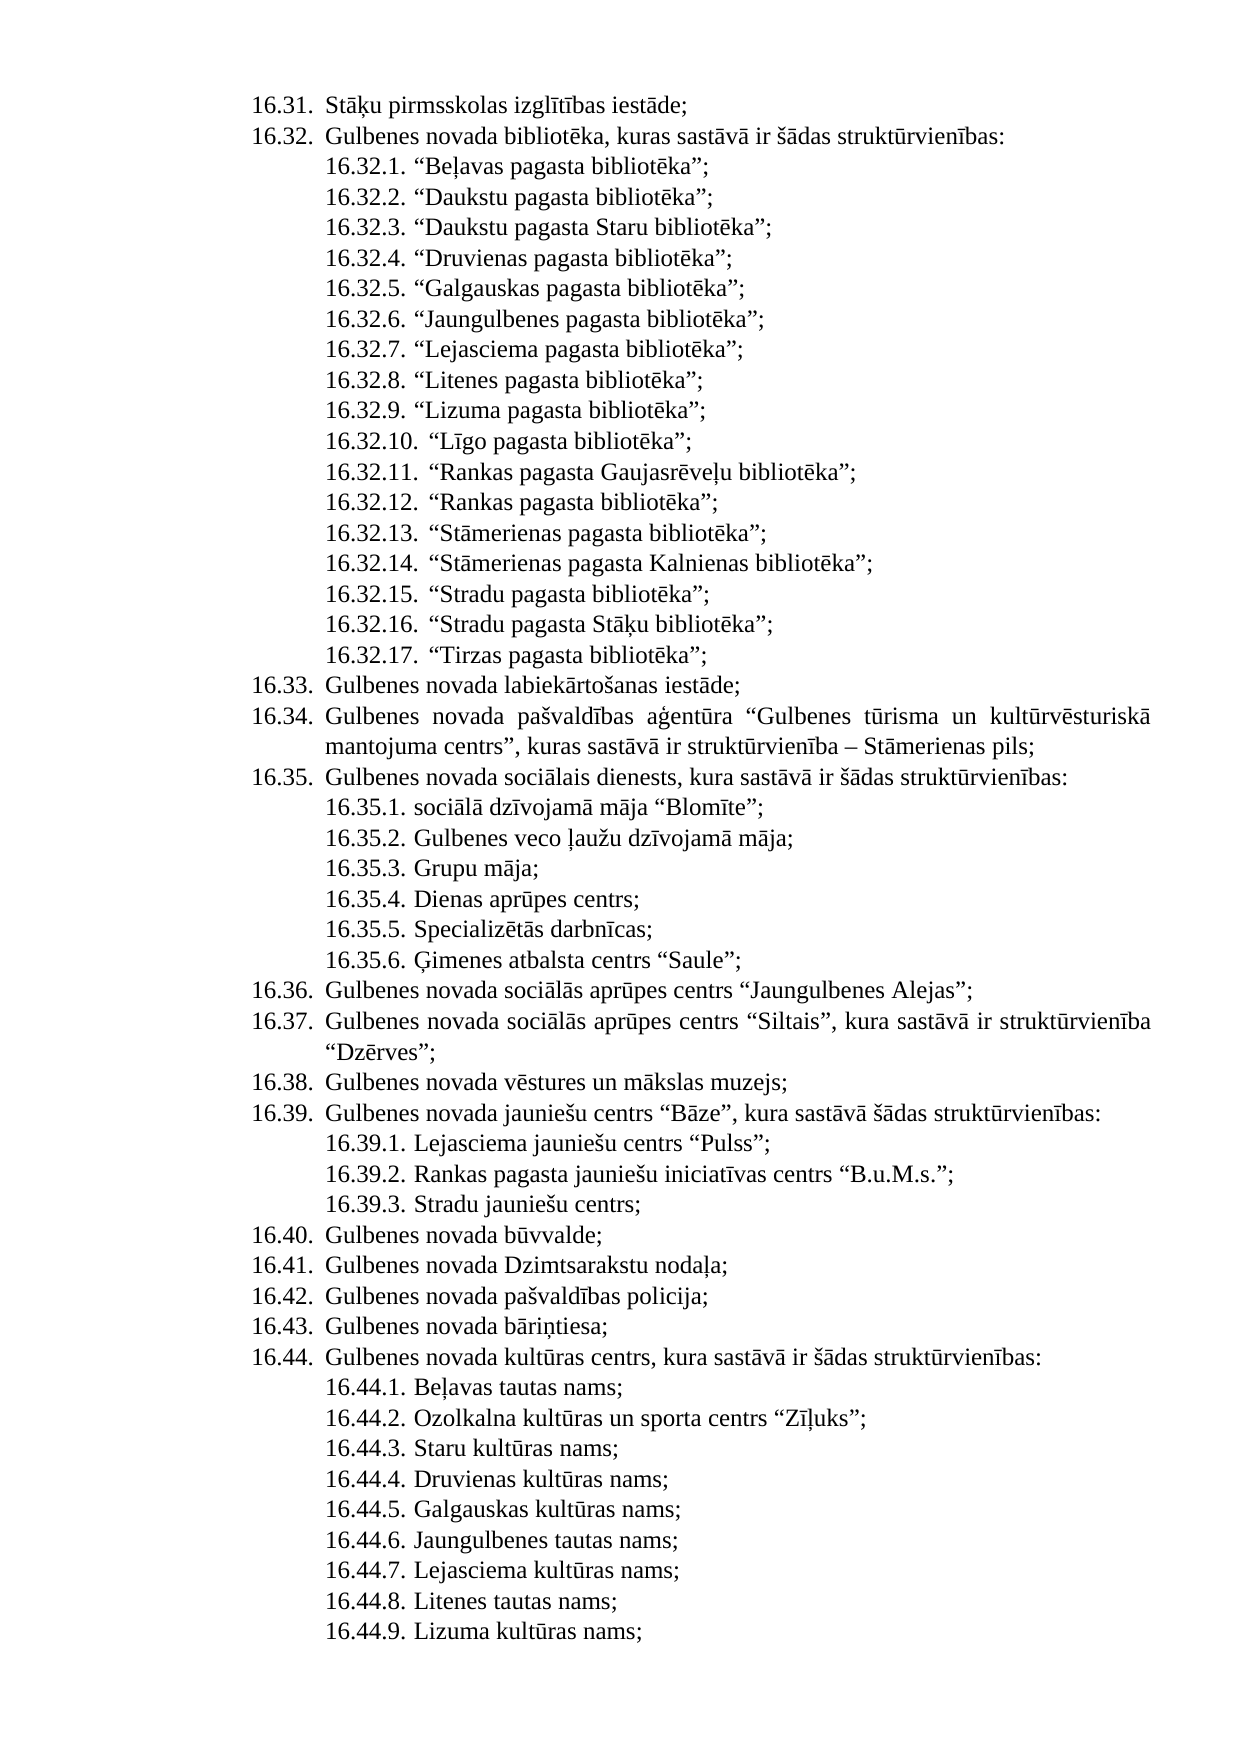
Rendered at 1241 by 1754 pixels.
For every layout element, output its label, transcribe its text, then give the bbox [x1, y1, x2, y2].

list “Druvienas pagasta bibliotēka”; [295, 241, 1152, 272]
list Gulbenes novada sociālais dienests, kura sastāvā ir šādas struktūrvienības: [251, 760, 1152, 791]
list Specializētās darbnīcas; [295, 913, 1152, 943]
list Staru kultūras nams; [295, 1432, 1152, 1462]
list Gulbenes novada labiekārtošanas iestāde; [251, 668, 1152, 699]
list “Jaungulbenes pagasta bibliotēka”; [295, 302, 1152, 333]
list Jaungulbenes tautas nams; [295, 1523, 1152, 1554]
list Litenes tautas nams; [295, 1584, 1152, 1615]
list “Līgo pagasta bibliotēka”; [295, 424, 1152, 455]
list sociālā dzīvojamā māja “Blomīte”; [295, 791, 1152, 821]
list Dienas aprūpes centrs; [295, 882, 1152, 913]
list Lejasciema kultūras nams; [295, 1554, 1152, 1584]
list Gulbenes novada pašvaldības policija; [251, 1279, 1152, 1309]
list “Litenes pagasta bibliotēka”; [295, 363, 1152, 394]
list Beļavas tautas nams; [295, 1371, 1152, 1401]
list “Stāmerienas pagasta Kalnienas bibliotēka”; [295, 546, 1152, 577]
list “Lizuma pagasta bibliotēka”; [295, 394, 1152, 424]
list “Tirzas pagasta bibliotēka”; [295, 638, 1152, 668]
list Gulbenes novada jauniešu centrs “Bāze”, kura sastāvā šādas struktūrvienības: [251, 1096, 1152, 1126]
list “Lejasciema pagasta bibliotēka”; [295, 333, 1152, 363]
list Gulbenes novada kultūras centrs, kura sastāvā ir šādas struktūrvienības: [251, 1340, 1152, 1371]
list Lizuma kultūras nams; [295, 1615, 1152, 1645]
list Gulbenes novada pašvaldības aģentūra “Gulbenes tūrisma un kultūrvēsturiskā mantojuma centrs”, kuras sastāvā ir struktūrvienība – Stāmerienas pils; [251, 699, 1152, 760]
list Stāķu pirmsskolas izglītības iestāde; [251, 89, 1152, 119]
list Gulbenes novada sociālās aprūpes centrs “Siltais”, kura sastāvā ir struktūrvienība “Dzērves”; [251, 1004, 1152, 1065]
list “Daukstu pagasta Staru bibliotēka”; [295, 211, 1152, 241]
list Gulbenes veco ļaužu dzīvojamā māja; [295, 821, 1152, 852]
list Gulbenes novada bāriņtiesa; [251, 1309, 1152, 1340]
list “Stāmerienas pagasta bibliotēka”; [295, 516, 1152, 546]
list Gulbenes novada Dzimtsarakstu nodaļa; [251, 1248, 1152, 1279]
list Stradu jauniešu centrs; [295, 1187, 1152, 1218]
list Grupu māja; [295, 852, 1152, 882]
list “Beļavas pagasta bibliotēka”; [295, 150, 1152, 180]
list Galgauskas kultūras nams; [295, 1493, 1152, 1523]
list “Stradu pagasta Stāķu bibliotēka”; [295, 607, 1152, 638]
list Lejasciema jauniešu centrs “Pulss”; [295, 1126, 1152, 1157]
list “Rankas pagasta Gaujasrēveļu bibliotēka”; [295, 455, 1152, 485]
list Ģimenes atbalsta centrs “Saule”; [295, 943, 1152, 974]
list “Stradu pagasta bibliotēka”; [295, 577, 1152, 607]
list Gulbenes novada bibliotēka, kuras sastāvā ir šādas struktūrvienības: [251, 119, 1152, 150]
list “Daukstu pagasta bibliotēka”; [295, 180, 1152, 211]
list “Rankas pagasta bibliotēka”; [295, 485, 1152, 516]
list Druvienas kultūras nams; [295, 1462, 1152, 1493]
list Gulbenes novada vēstures un mākslas muzejs; [251, 1065, 1152, 1096]
list Ozolkalna kultūras un sporta centrs “Zīļuks”; [295, 1401, 1152, 1432]
list “Galgauskas pagasta bibliotēka”; [295, 272, 1152, 302]
list Gulbenes novada būvvalde; [251, 1218, 1152, 1248]
list Rankas pagasta jauniešu iniciatīvas centrs “B.u.M.s.”; [295, 1157, 1152, 1187]
list Gulbenes novada sociālās aprūpes centrs “Jaungulbenes Alejas”; [251, 974, 1152, 1004]
